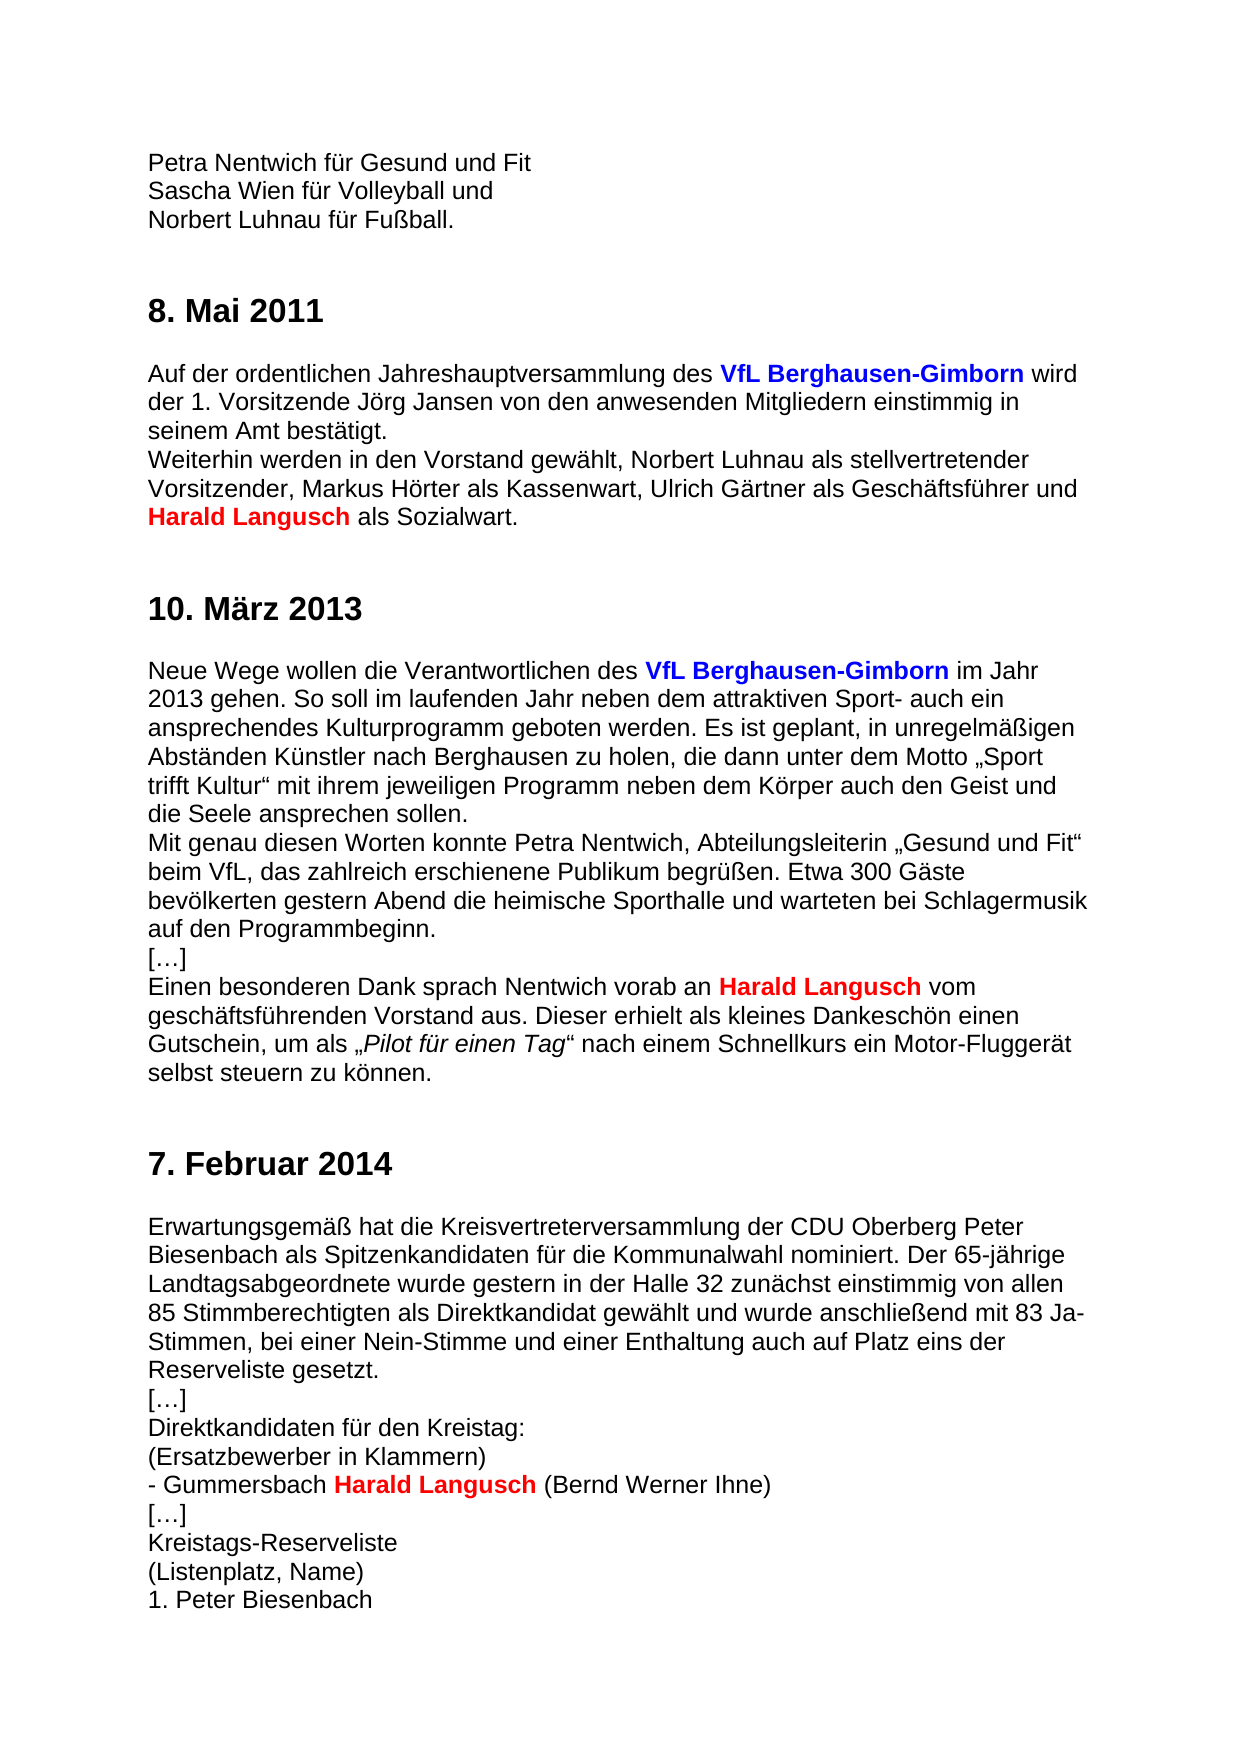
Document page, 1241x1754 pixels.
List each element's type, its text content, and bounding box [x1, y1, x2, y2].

text […] [148, 943, 1093, 972]
text Mit genau diesen Worten konnte Petra Nentwich, Abteilungsleiterin „Gesund und Fit“ beim VfL, das zahlreich erschienene Publikum begrüßen. Etwa 300 Gäste bevölkerten gestern Abend die heimische Sporthalle und warteten bei Schlagermusik auf den Programmbeginn. [148, 828, 1093, 943]
text Weiterhin werden in den Vorstand gewählt, Norbert Luhnau als stellvertretender Vorsitzender, Markus Hörter als Kassenwart, Ulrich Gärtner als Geschäftsführer und Harald Langusch als Sozialwart. [148, 445, 1093, 531]
text 10. März 2013 [148, 588, 1093, 627]
text 7. Februar 2014 [148, 1144, 1093, 1183]
text […] [148, 1384, 1093, 1413]
text Erwartungsgemäß hat die Kreisvertreterversammlung der CDU Oberberg Peter Biesenbach als Spitzenkandidaten für die Kommunalwahl nominiert. Der 65-jährige Landtagsabgeordnete wurde gestern in der Halle 32 zunächst einstimmig von allen 85 Stimmberechtigten als Direktkandidat gewählt und wurde anschließend mit 83 Ja-Stimmen, bei einer Nein-Stimme und einer Enthaltung auch auf Platz eins der Reserveliste gesetzt. [148, 1212, 1093, 1384]
text Norbert Luhnau für Fußball. [148, 205, 1093, 234]
text […] [148, 1499, 1093, 1528]
text Sascha Wien für Volleyball und [148, 176, 1093, 205]
text Neue Wege wollen die Verantwortlichen des VfL Berghausen-Gimborn im Jahr 2013 gehen. So soll im laufenden Jahr neben dem attraktiven Sport- auch ein ansprechendes Kulturprogramm geboten werden. Es ist geplant, in unregelmäßigen Abständen Künstler nach Berghausen zu holen, die dann unter dem Motto „Sport trifft Kultur“ mit ihrem jeweiligen Programm neben dem Körper auch den Geist und die Seele ansprechen sollen. [148, 656, 1093, 828]
text 8. Mai 2011 [148, 291, 1093, 330]
text Petra Nentwich für Gesund und Fit [148, 148, 1093, 176]
text Kreistags-Reserveliste (Listenplatz, Name) 1. Peter Biesenbach [148, 1528, 1093, 1614]
text Auf der ordentlichen Jahreshauptversammlung des VfL Berghausen-Gimborn wird der 1. Vorsitzende Jörg Jansen von den anwesenden Mitgliedern einstimmig in seinem Amt bestätigt. [148, 358, 1093, 445]
text Einen besonderen Dank sprach Nentwich vorab an Harald Langusch vom geschäftsführenden Vorstand aus. Dieser erhielt als kleines Dankeschön einen Gutschein, um als „Pilot für einen Tag“ nach einem Schnellkurs ein Motor-Fluggerät selbst steuern zu können. [148, 972, 1093, 1087]
text Direktkandidaten für den Kreistag: (Ersatzbewerber in Klammern) - Gummersbach Harald Langusch (Bernd Werner Ihne) [148, 1413, 1093, 1499]
